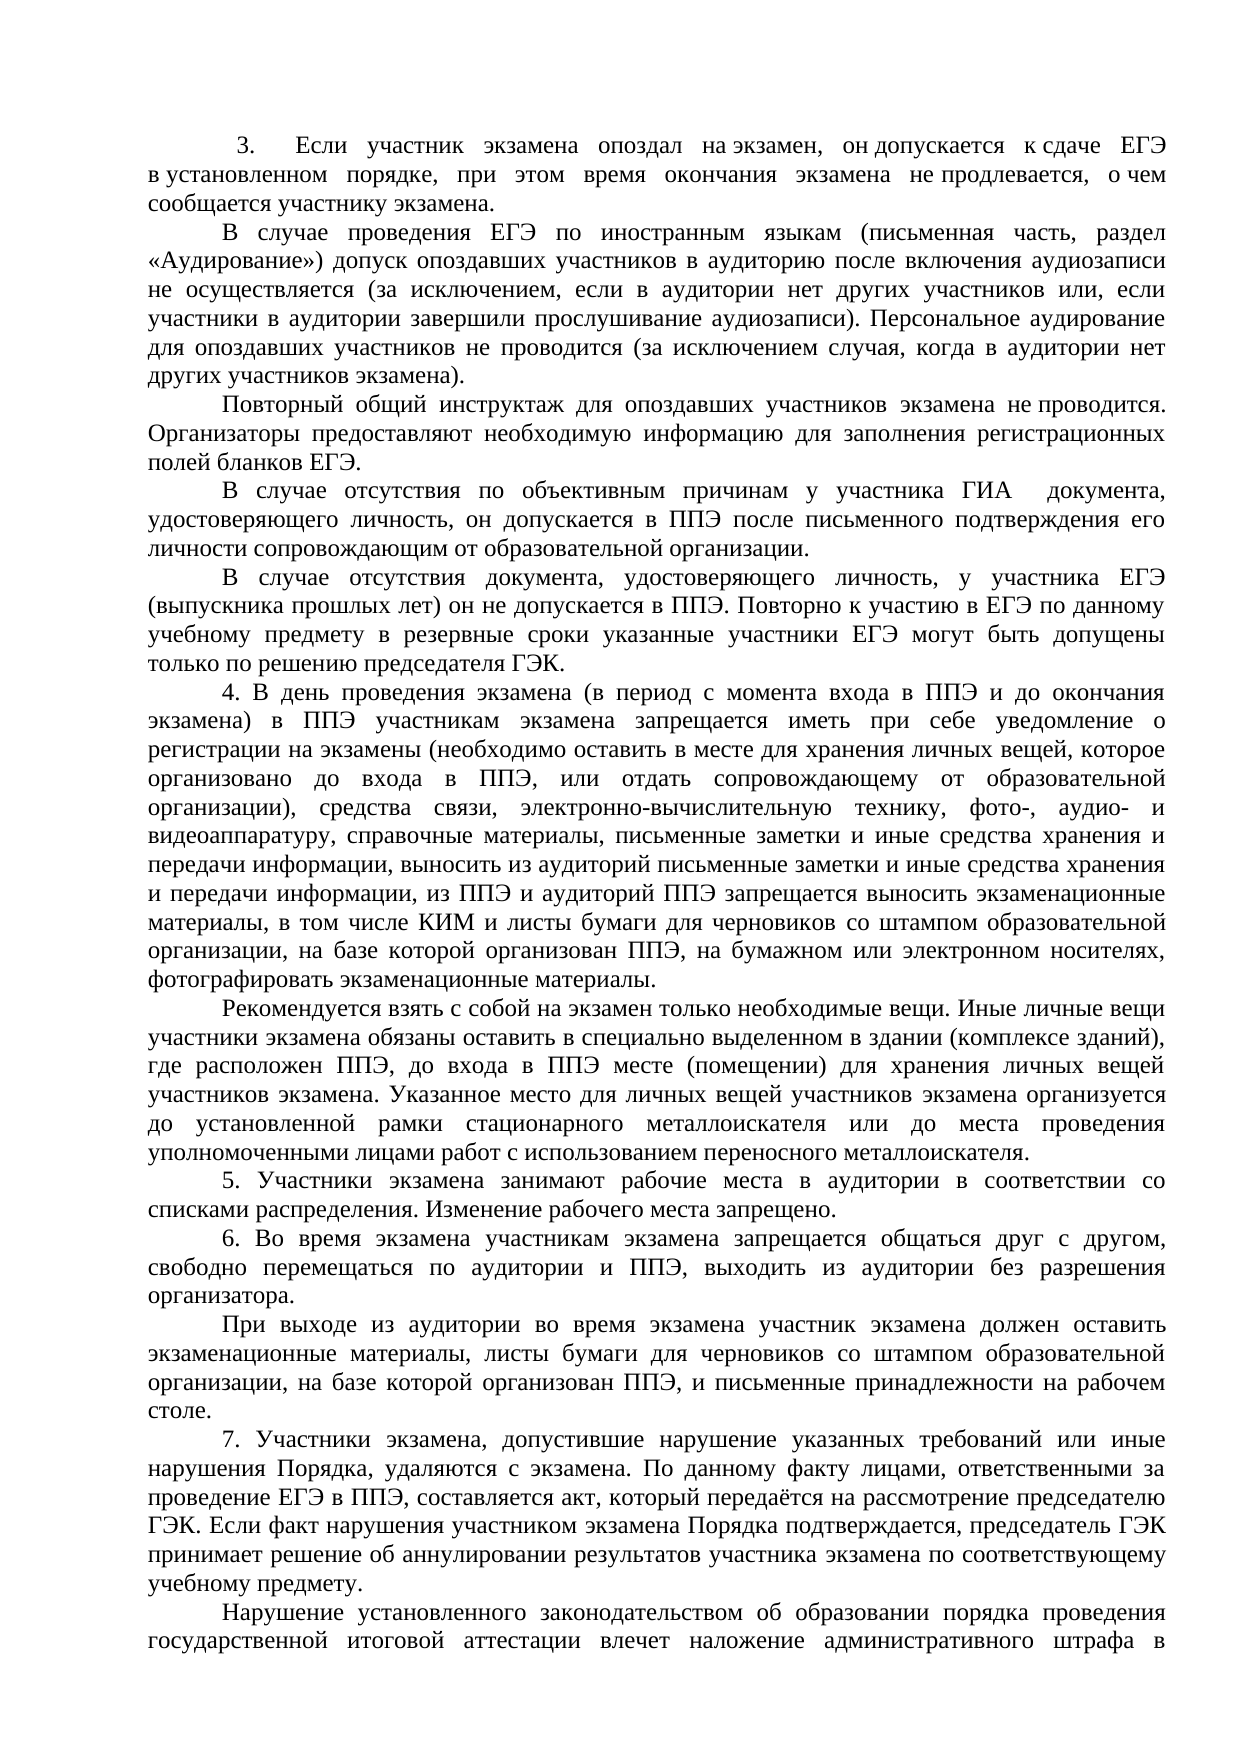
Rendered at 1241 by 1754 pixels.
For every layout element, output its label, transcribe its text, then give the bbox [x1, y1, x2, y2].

list Если участник экзамена опоздал на экзамен, он допускается к сдаче ЕГЭ в установленном порядке, при этом время окончания экзамена не продлевается, о чем сообщается участнику экзамена. [148, 131, 1166, 217]
text В случае отсутствия по объективным причинам у участника ГИА документа, удостоверяющего личность, он допускается в ППЭ после письменного подтверждения его личности сопровождающим от образовательной организации. [148, 476, 1166, 562]
text 4. В день проведения экзамена (в период с момента входа в ППЭ и до окончания экзамена) в ППЭ участникам экзамена запрещается иметь при себе уведомление о регистрации на экзамены (необходимо оставить в месте для хранения личных вещей, которое организовано до входа в ППЭ, или отдать сопровождающему от образовательной организации), средства связи, электронно-вычислительную технику, фото-, аудио- и видеоаппаратуру, справочные материалы, письменные заметки и иные средства хранения и передачи информации, выносить из аудиторий письменные заметки и иные средства хранения и передачи информации, из ППЭ и аудиторий ППЭ запрещается выносить экзаменационные материалы, в том числе КИМ и листы бумаги для черновиков со штампом образовательной организации, на базе которой организован ППЭ, на бумажном или электронном носителях, фотографировать экзаменационные материалы. [148, 677, 1166, 993]
text 5. Участники экзамена занимают рабочие места в аудитории в соответствии со списками распределения. Изменение рабочего места запрещено. [148, 1166, 1166, 1223]
text 6. Во время экзамена участникам экзамена запрещается общаться друг с другом, свободно перемещаться по аудитории и ППЭ, выходить из аудитории без разрешения организатора. [148, 1223, 1166, 1309]
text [148, 1597, 1166, 1654]
text 7. Участники экзамена, допустившие нарушение указанных требований или иные нарушения Порядка, удаляются с экзамена. По данному факту лицами, ответственными за проведение ЕГЭ в ППЭ, составляется акт, который передаётся на рассмотрение председателю ГЭК. Если факт нарушения участником экзамена Порядка подтверждается, председатель ГЭК принимает решение об аннулировании результатов участника экзамена по соответствующему учебному предмету. [148, 1424, 1166, 1597]
text При выходе из аудитории во время экзамена участник экзамена должен оставить экзаменационные материалы, листы бумаги для черновиков со штампом образовательной организации, на базе которой организован ППЭ, и письменные принадлежности на рабочем столе. [148, 1309, 1166, 1424]
text Рекомендуется взять с собой на экзамен только необходимые вещи. Иные личные вещи участники экзамена обязаны оставить в специально выделенном в здании (комплексе зданий), где расположен ППЭ, до входа в ППЭ месте (помещении) для хранения личных вещей участников экзамена. Указанное место для личных вещей участников экзамена организуется до установленной рамки стационарного металлоискателя или до места проведения уполномоченными лицами работ с использованием переносного металлоискателя. [148, 993, 1166, 1166]
text Повторный общий инструктаж для опоздавших участников экзамена не проводится. Организаторы предоставляют необходимую информацию для заполнения регистрационных полей бланков ЕГЭ. [148, 389, 1166, 476]
text В случае отсутствия документа, удостоверяющего личность, у участника ЕГЭ (выпускника прошлых лет) он не допускается в ППЭ. Повторно к участию в ЕГЭ по данному учебному предмету в резервные сроки указанные участники ЕГЭ могут быть допущены только по решению председателя ГЭК. [148, 562, 1166, 677]
text В случае проведения ЕГЭ по иностранным языкам (письменная часть, раздел «Аудирование») допуск опоздавших участников в аудиторию после включения аудиозаписи не осуществляется (за исключением, если в аудитории нет других участников или, если участники в аудитории завершили прослушивание аудиозаписи). Персональное аудирование для опоздавших участников не проводится (за исключением случая, когда в аудитории нет других участников экзамена). [148, 217, 1166, 389]
